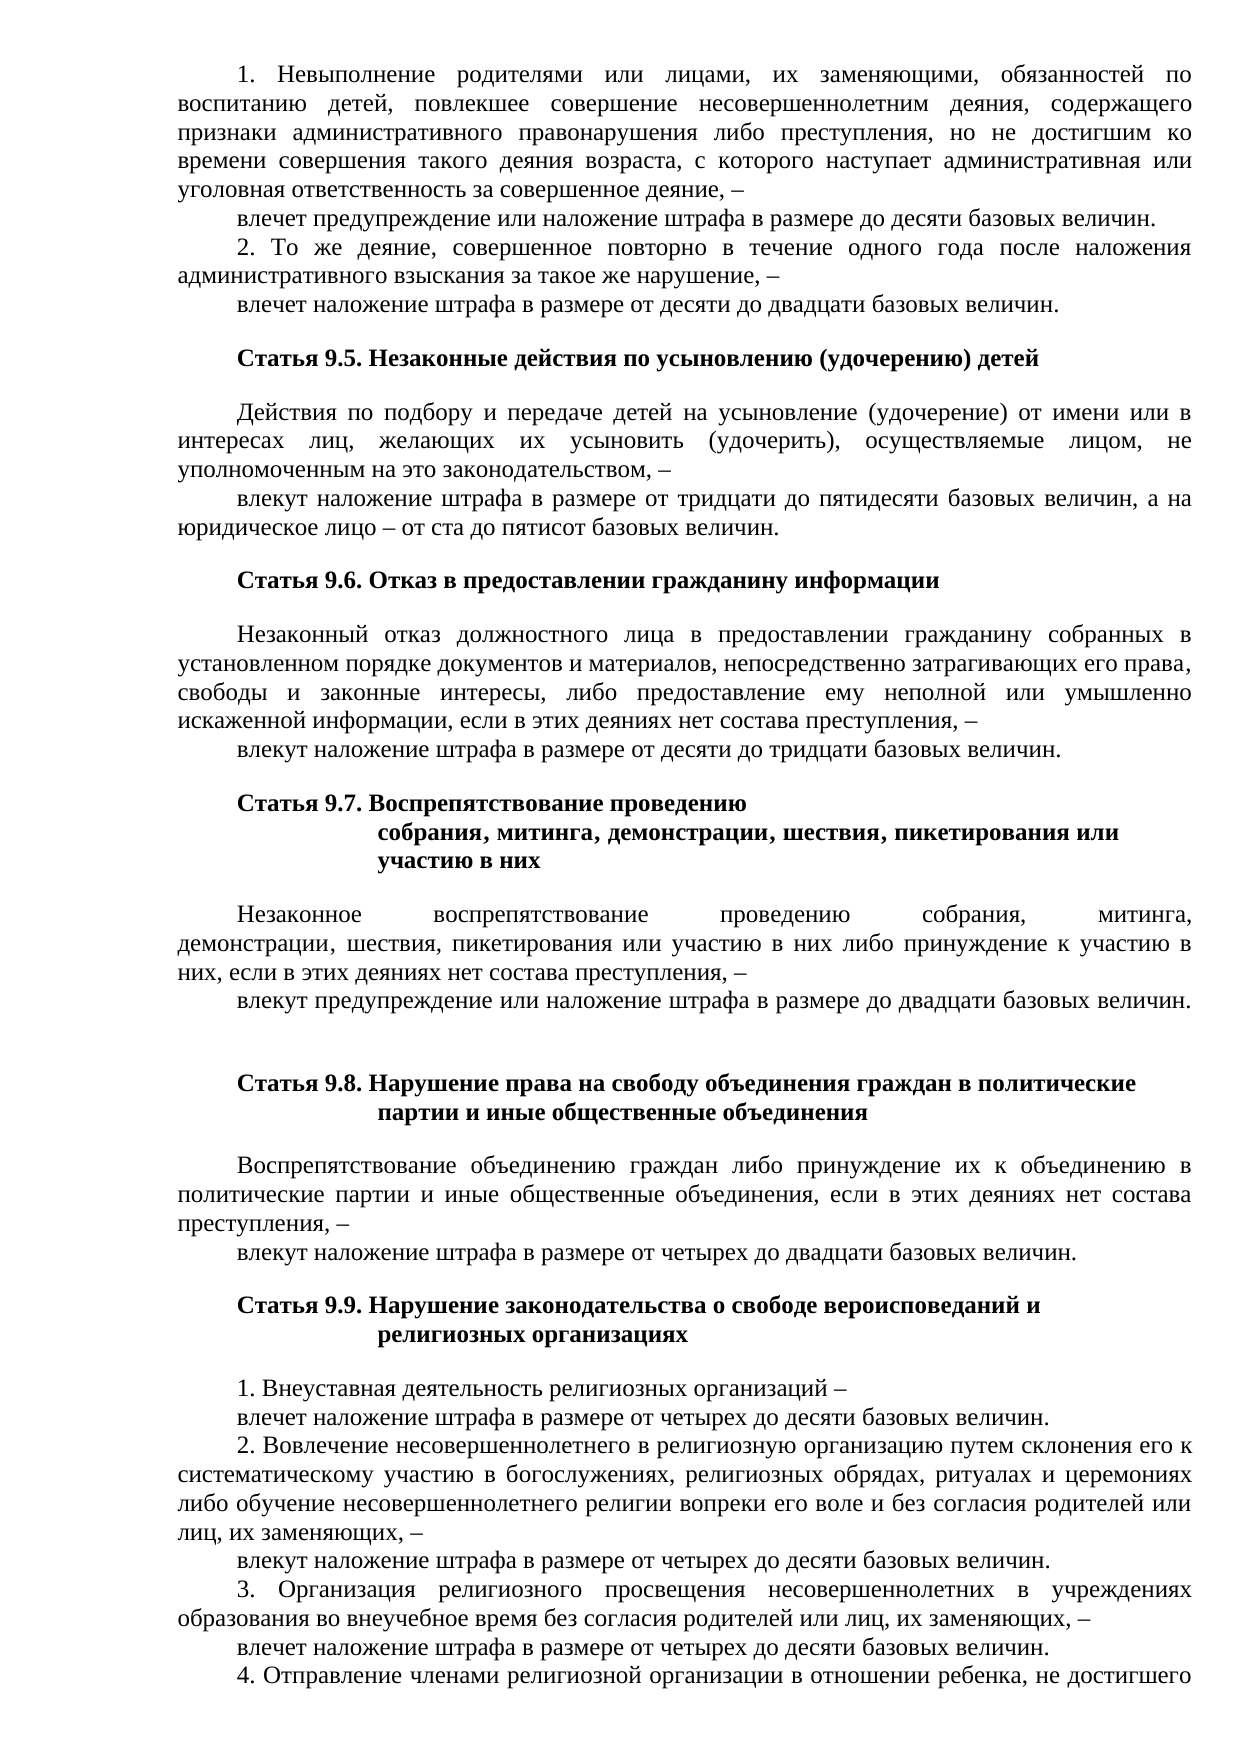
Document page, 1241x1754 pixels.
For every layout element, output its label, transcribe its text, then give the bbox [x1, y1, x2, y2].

text влекут наложение штрафа в размере от тридцати до пятидесяти базовых величин, а на юридическое лицо – от ста до пятисот базовых величин. [177, 483, 1193, 540]
text Незаконный отказ должностного лица в предоставлении гражданину собранных в установленном порядке документов и материалов, непосредственно затрагивающих его права‚ свободы и законные интересы, либо предоставление ему неполной или умышленно искаженной информации, если в этих деяниях нет состава преступления, – [177, 619, 1193, 734]
text влекут наложение штрафа в размере от четырех до двадцати базовых величин. [177, 1237, 1193, 1265]
text влечет наложение штрафа в размере от четырех до десяти базовых величин. [177, 1632, 1193, 1660]
text 2. Вовлечение несовершеннолетнего в религиозную организацию путем склонения его к систематическому участию в богослужениях, религиозных обрядах, ритуалах и церемониях либо обучение несовершеннолетнего религии вопреки его воле и без согласия родителей или лиц, их заменяющих, – [177, 1430, 1193, 1545]
text Незаконное воспрепятствование проведению собрания, митинга, демонстрации‚ шествия, пикетирования или участию в них либо принуждение к участию в них, если в этих деяниях нет состава преступления, – [177, 899, 1193, 985]
text Статья 9.9. Hарушение законодательства о свободе вероисповеданий и религиозных организациях [237, 1290, 1193, 1348]
text 2. То же деяние, совершенное повторно в течение одного года после наложения административного взыскания за такое же нарушение, – [177, 232, 1193, 289]
text Статья 9.7. Воспрепятствование проведению собрания‚ митинга‚ демонстрации‚ шествия‚ пикетирования или участию в них [237, 788, 1193, 874]
text влечет предупреждение или наложение штрафа в размере до десяти базовых величин. [177, 203, 1193, 232]
text влекут наложение штрафа в размере от десяти до тридцати базовых величин. [177, 734, 1193, 763]
text влекут предупреждение или наложение штрафа в размере до двадцати базовых величин. [177, 985, 1193, 1043]
text 1. Внеуставная деятельность религиозных организаций – [177, 1373, 1193, 1402]
text Статья 9.8. Hарушение права на свободу объединения граждан в политические партии и иные общественные объединения [237, 1068, 1193, 1125]
text 1. Невыполнение родителями или лицами, их заменяющими, обязанностей по воспитанию детей, повлекшее совершение несовершеннолетним деяния, содержащего признаки административного правонарушения либо преступления, но не достигшим ко времени совершения такого деяния возраста, с которого наступает административная или уголовная ответственность за совершенное деяние, – [177, 59, 1193, 203]
text влечет наложение штрафа в размере от четырех до десяти базовых величин. [177, 1402, 1193, 1430]
text Статья 9.5. Незаконные действия по усыновлению (удочерению) детей [237, 343, 1193, 372]
text влечет наложение штрафа в размере от десяти до двадцати базовых величин. [177, 289, 1193, 318]
text Воспрепятствование объединению граждан либо принуждение их к объединению в политические партии и иные общественные объединения, если в этих деяниях нет состава преступления, – [177, 1150, 1193, 1237]
text влекут наложение штрафа в размере от четырех до десяти базовых величин. [177, 1545, 1193, 1574]
text Действия по подбору и передаче детей на усыновление (удочерение) от имени или в интересах лиц, желающих их усыновить (удочерить), осуществляемые лицом, не уполномоченным на это законодательством, – [177, 397, 1193, 483]
text 3. Организация религиозного просвещения несовершеннолетних в учреждениях образования во внеучебное время без согласия родителей или лиц, их заменяющих, – [177, 1574, 1193, 1632]
text Статья 9.6. Отказ в предоставлении гражданину информации [237, 565, 1193, 594]
